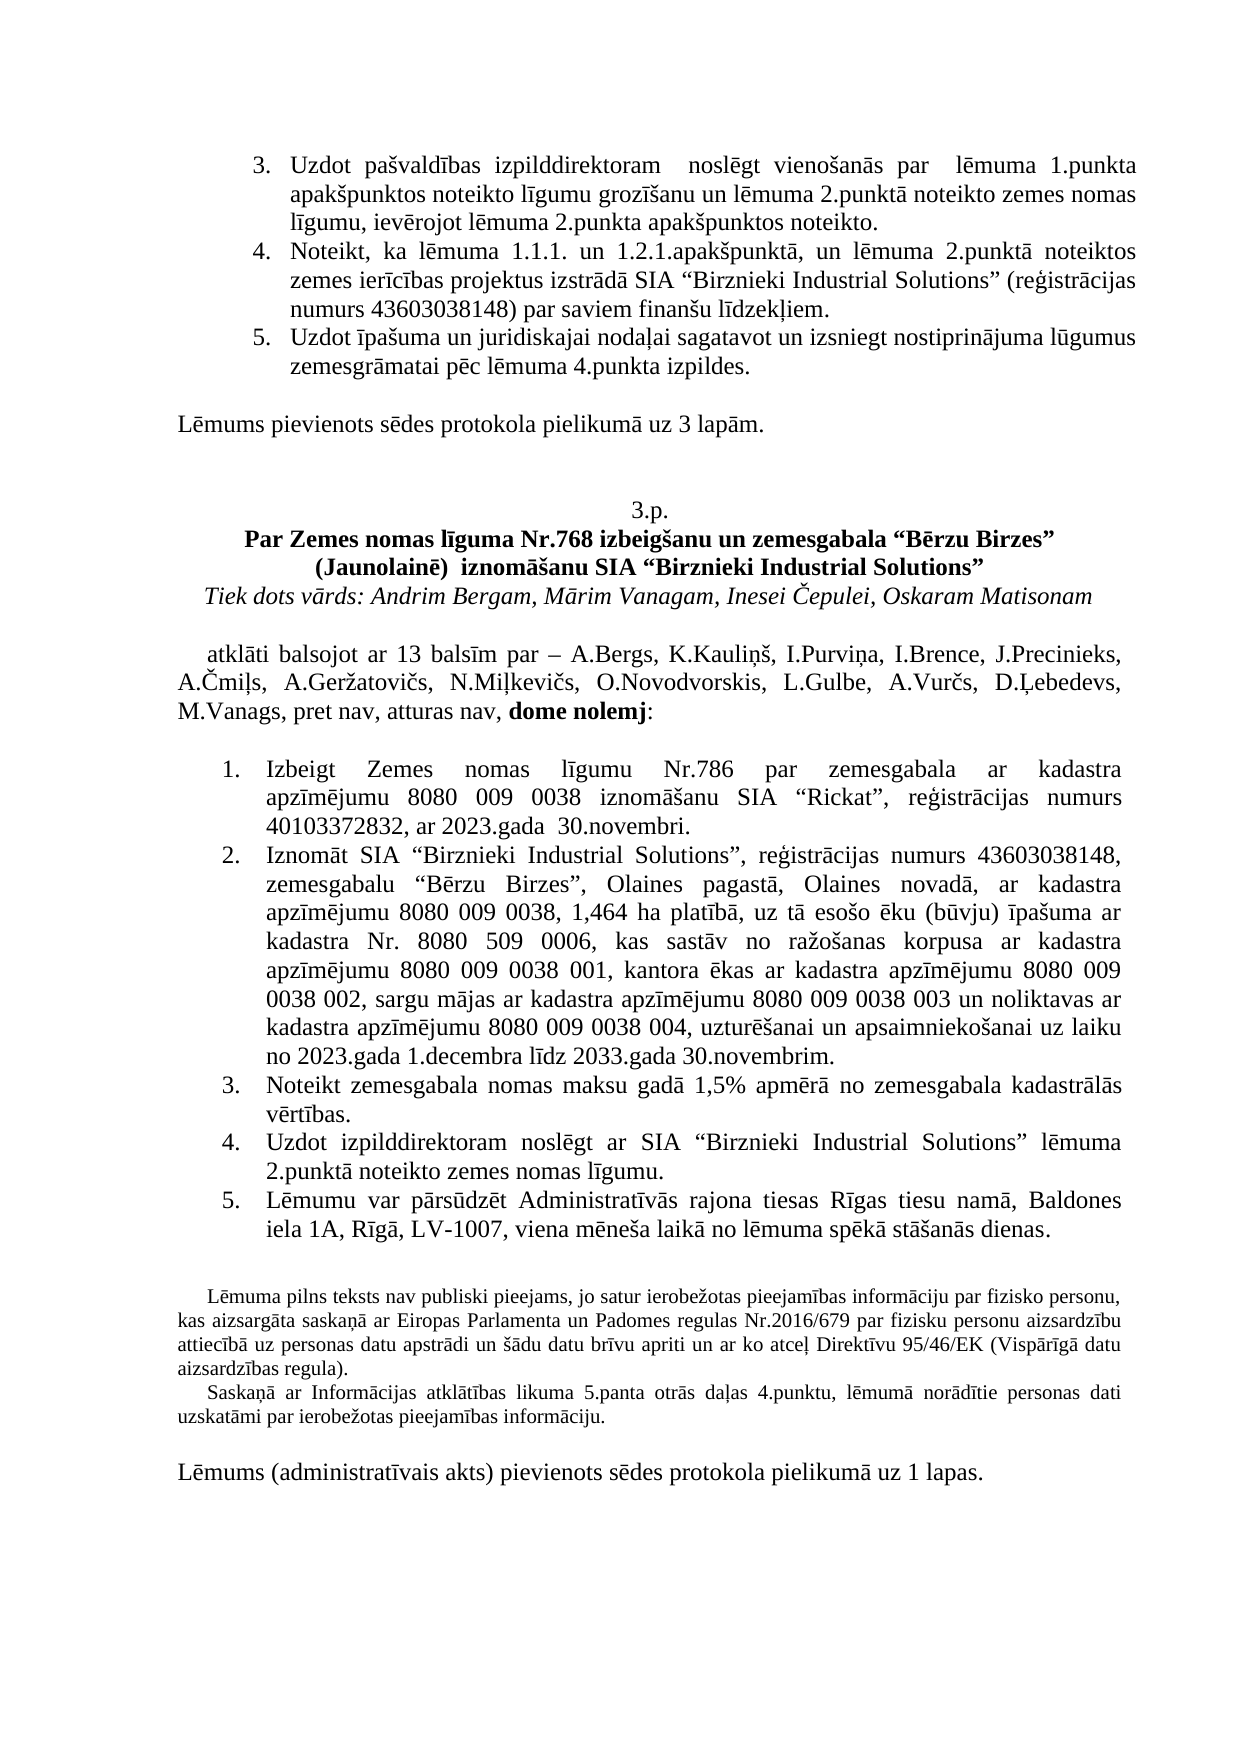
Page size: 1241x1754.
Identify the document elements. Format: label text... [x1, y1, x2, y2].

list Uzdot izpilddirektoram noslēgt ar SIA “Birznieki Industrial Solutions” lēmuma 2.punktā noteikto zemes nomas līgumu. [222, 1127, 1122, 1185]
list Izbeigt Zemes nomas līgumu Nr.786 par zemesgabala ar kadastra apzīmējumu 8080 009 0038 iznomāšanu SIA “Rickat”, reģistrācijas numurs 40103372832, ar 2023.gada 30.novembri. [222, 754, 1122, 840]
text Lēmums (administratīvais akts) pievienots sēdes protokola pielikumā uz 1 lapas. [177, 1457, 1122, 1486]
text Par Zemes nomas līguma Nr.768 izbeigšanu un zemesgabala “Bērzu Birzes” (Jaunolainē) iznomāšanu SIA “Birznieki Industrial Solutions” [177, 524, 1122, 581]
list Lēmumu var pārsūdzēt Administratīvās rajona tiesas Rīgas tiesu namā, Baldones iela 1A, Rīgā, LV-1007, viena mēneša laikā no lēmuma spēkā stāšanās dienas. [222, 1185, 1122, 1242]
list Uzdot pašvaldības izpilddirektoram noslēgt vienošanās par lēmuma 1.punkta apakšpunktos noteikto līgumu grozīšanu un lēmuma 2.punktā noteikto zemes nomas līgumu, ievērojot lēmuma 2.punkta apakšpunktos noteikto. [252, 150, 1137, 236]
text Tiek dots vārds: Andrim Bergam, Mārim Vanagam, Inesei Čepulei, Oskaram Matisonam [177, 581, 1122, 610]
list Iznomāt SIA “Birznieki Industrial Solutions”, reģistrācijas numurs 43603038148, zemesgabalu “Bērzu Birzes”, Olaines pagastā, Olaines novadā, ar kadastra apzīmējumu 8080 009 0038, 1,464 ha platībā, uz tā esošo ēku (būvju) īpašuma ar kadastra Nr. 8080 509 0006, kas sastāv no ražošanas korpusa ar kadastra apzīmējumu 8080 009 0038 001, kantora ēkas ar kadastra apzīmējumu 8080 009 0038 002, sargu mājas ar kadastra apzīmējumu 8080 009 0038 003 un noliktavas ar kadastra apzīmējumu 8080 009 0038 004, uzturēšanai un apsaimniekošanai uz laiku no 2023.gada 1.decembra līdz 2033.gada 30.novembrim. [222, 840, 1122, 1070]
text 3.p. [177, 495, 1122, 524]
text atklāti balsojot ar 13 balsīm par – A.Bergs, K.Kauliņš, I.Purviņa, I.Brence, J.Precinieks, A.Čmiļs, A.Geržatovičs, N.Miļkevičs, O.Novodvorskis, L.Gulbe, A.Vurčs, D.Ļebedevs, M.Vanags, pret nav, atturas nav, dome nolemj: [177, 639, 1122, 725]
text Lēmuma pilns teksts nav publiski pieejams, jo satur ierobežotas pieejamības informāciju par fizisko personu, kas aizsargāta saskaņā ar Eiropas Parlamenta un Padomes regulas Nr.2016/679 par fizisku personu aizsardzību attiecībā uz personas datu apstrādi un šādu datu brīvu apriti un ar ko atceļ Direktīvu 95/46/EK (Vispārīgā datu aizsardzības regula). [177, 1284, 1122, 1380]
text Saskaņā ar Informācijas atklātības likuma 5.panta otrās daļas 4.punktu, lēmumā norādītie personas dati uzskatāmi par ierobežotas pieejamības informāciju. [177, 1380, 1122, 1428]
text Lēmums pievienots sēdes protokola pielikumā uz 3 lapām. [177, 409, 1122, 437]
list Uzdot īpašuma un juridiskajai nodaļai sagatavot un izsniegt nostiprinājuma lūgumus zemesgrāmatai pēc lēmuma 4.punkta izpildes. [252, 322, 1137, 380]
list Noteikt, ka lēmuma 1.1.1. un 1.2.1.apakšpunktā, un lēmuma 2.punktā noteiktos zemes ierīcības projektus izstrādā SIA “Birznieki Industrial Solutions” (reģistrācijas numurs 43603038148) par saviem finanšu līdzekļiem. [252, 236, 1137, 322]
list Noteikt zemesgabala nomas maksu gadā 1,5% apmērā no zemesgabala kadastrālās vērtības. [222, 1070, 1122, 1127]
